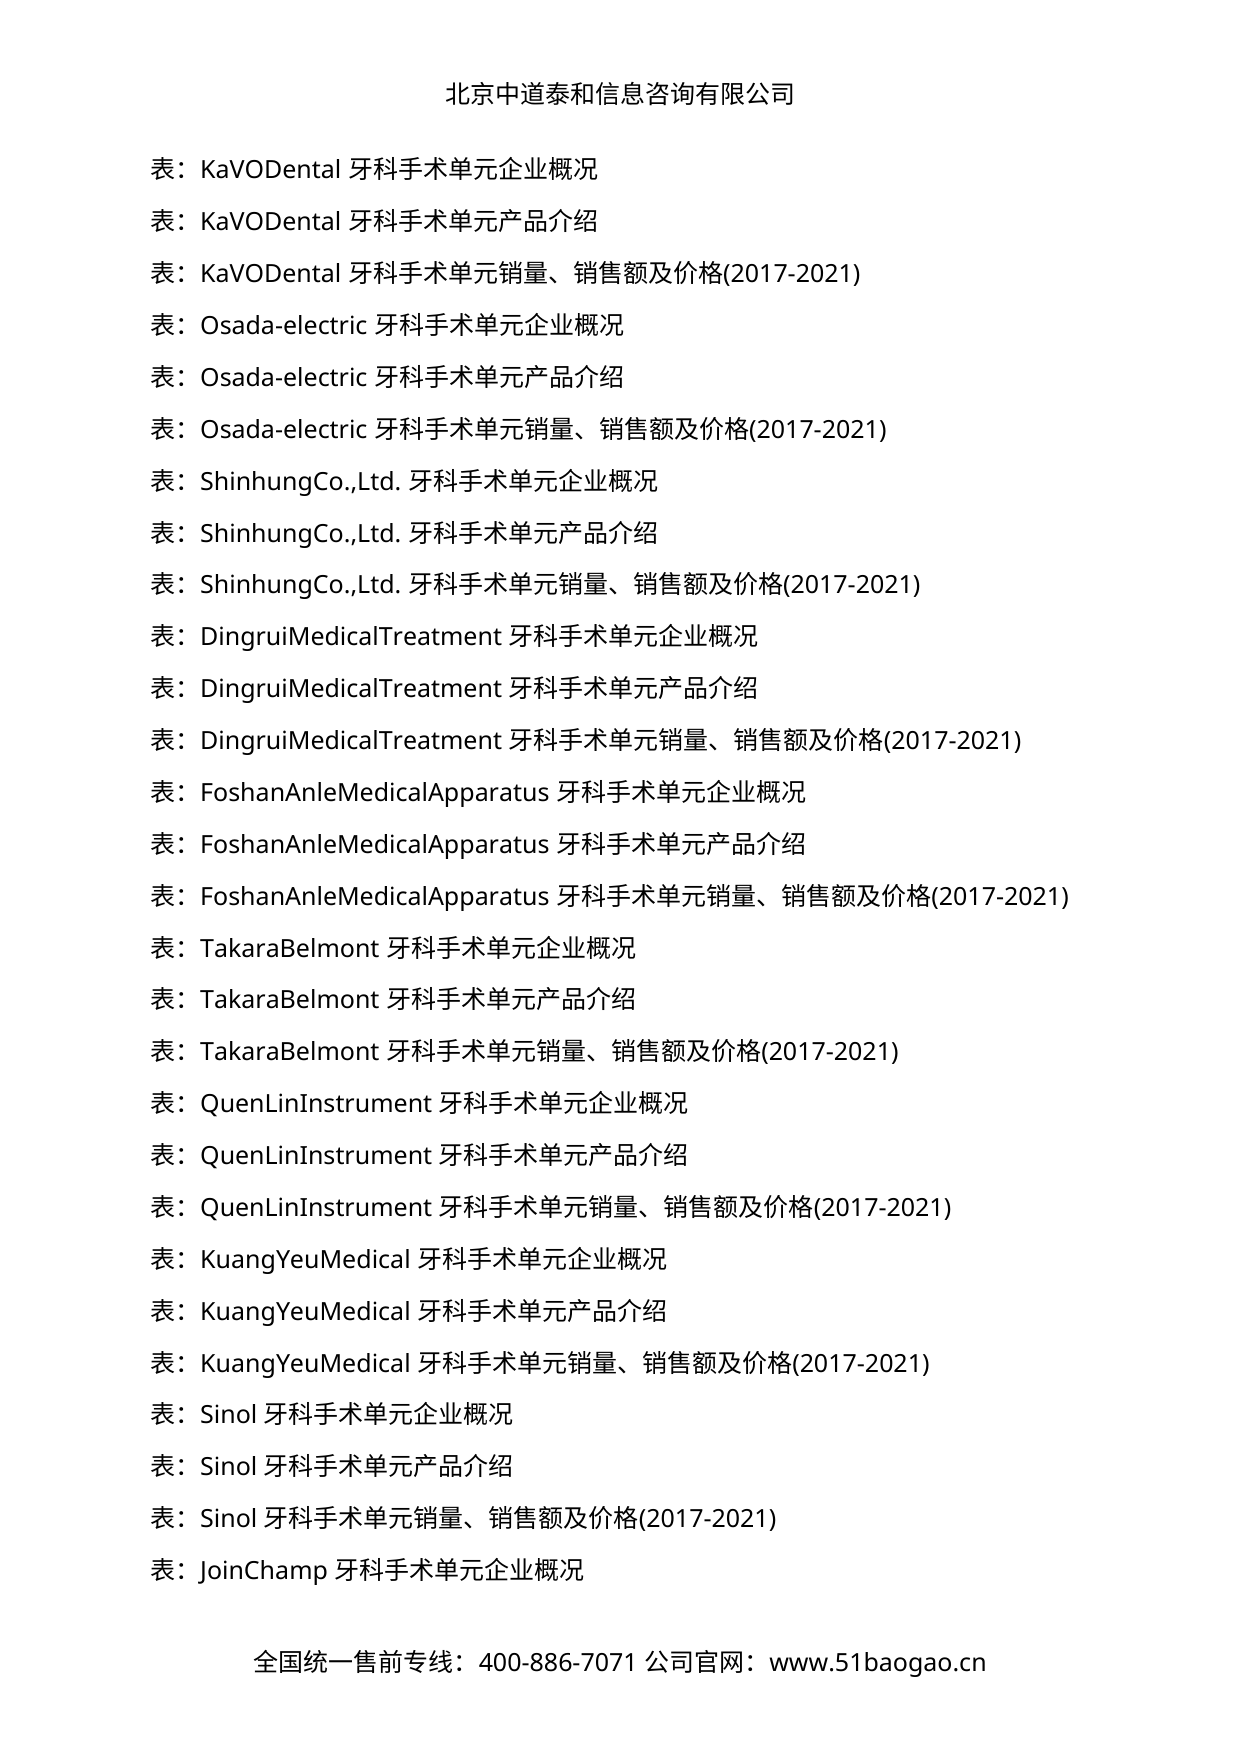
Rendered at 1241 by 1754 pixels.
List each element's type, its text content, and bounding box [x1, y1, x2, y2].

text 表：Sinol 牙科手术单元企业概况 [150, 1395, 1090, 1431]
text 表：QuenLinInstrument 牙科手术单元销量、销售额及价格(2017-2021) [150, 1187, 1090, 1224]
text 表：ShinhungCo.,Ltd. 牙科手术单元产品介绍 [150, 513, 1090, 549]
text 表：DingruiMedicalTreatment 牙科手术单元销量、销售额及价格(2017-2021) [150, 721, 1090, 757]
text 表：DingruiMedicalTreatment 牙科手术单元企业概况 [150, 617, 1090, 653]
text 表：ShinhungCo.,Ltd. 牙科手术单元企业概况 [150, 461, 1090, 497]
text 表：KaVODental 牙科手术单元销量、销售额及价格(2017-2021) [150, 254, 1090, 290]
text 表：Osada-electric 牙科手术单元产品介绍 [150, 357, 1090, 394]
text 表：KaVODental 牙科手术单元产品介绍 [150, 202, 1090, 238]
text 表：DingruiMedicalTreatment 牙科手术单元产品介绍 [150, 669, 1090, 705]
text 表：FoshanAnleMedicalApparatus 牙科手术单元产品介绍 [150, 824, 1090, 861]
text 表：KuangYeuMedical 牙科手术单元企业概况 [150, 1239, 1090, 1276]
text 表：KuangYeuMedical 牙科手术单元产品介绍 [150, 1291, 1090, 1327]
text 表：ShinhungCo.,Ltd. 牙科手术单元销量、销售额及价格(2017-2021) [150, 565, 1090, 601]
text 表：TakaraBelmont 牙科手术单元销量、销售额及价格(2017-2021) [150, 1032, 1090, 1068]
text 表：TakaraBelmont 牙科手术单元产品介绍 [150, 980, 1090, 1016]
text 表：Osada-electric 牙科手术单元销量、销售额及价格(2017-2021) [150, 409, 1090, 446]
text 表：QuenLinInstrument 牙科手术单元企业概况 [150, 1084, 1090, 1120]
text 表：Sinol 牙科手术单元产品介绍 [150, 1447, 1090, 1483]
text 表：JoinChamp 牙科手术单元企业概况 [150, 1551, 1090, 1587]
text 表：FoshanAnleMedicalApparatus 牙科手术单元企业概况 [150, 772, 1090, 809]
text 表：QuenLinInstrument 牙科手术单元产品介绍 [150, 1136, 1090, 1172]
text 表：FoshanAnleMedicalApparatus 牙科手术单元销量、销售额及价格(2017-2021) [150, 876, 1090, 912]
text 表：TakaraBelmont 牙科手术单元企业概况 [150, 928, 1090, 964]
text 表：KaVODental 牙科手术单元企业概况 [150, 150, 1090, 186]
text 表：Osada-electric 牙科手术单元企业概况 [150, 306, 1090, 342]
text 表：Sinol 牙科手术单元销量、销售额及价格(2017-2021) [150, 1499, 1090, 1535]
text 表：KuangYeuMedical 牙科手术单元销量、销售额及价格(2017-2021) [150, 1343, 1090, 1379]
